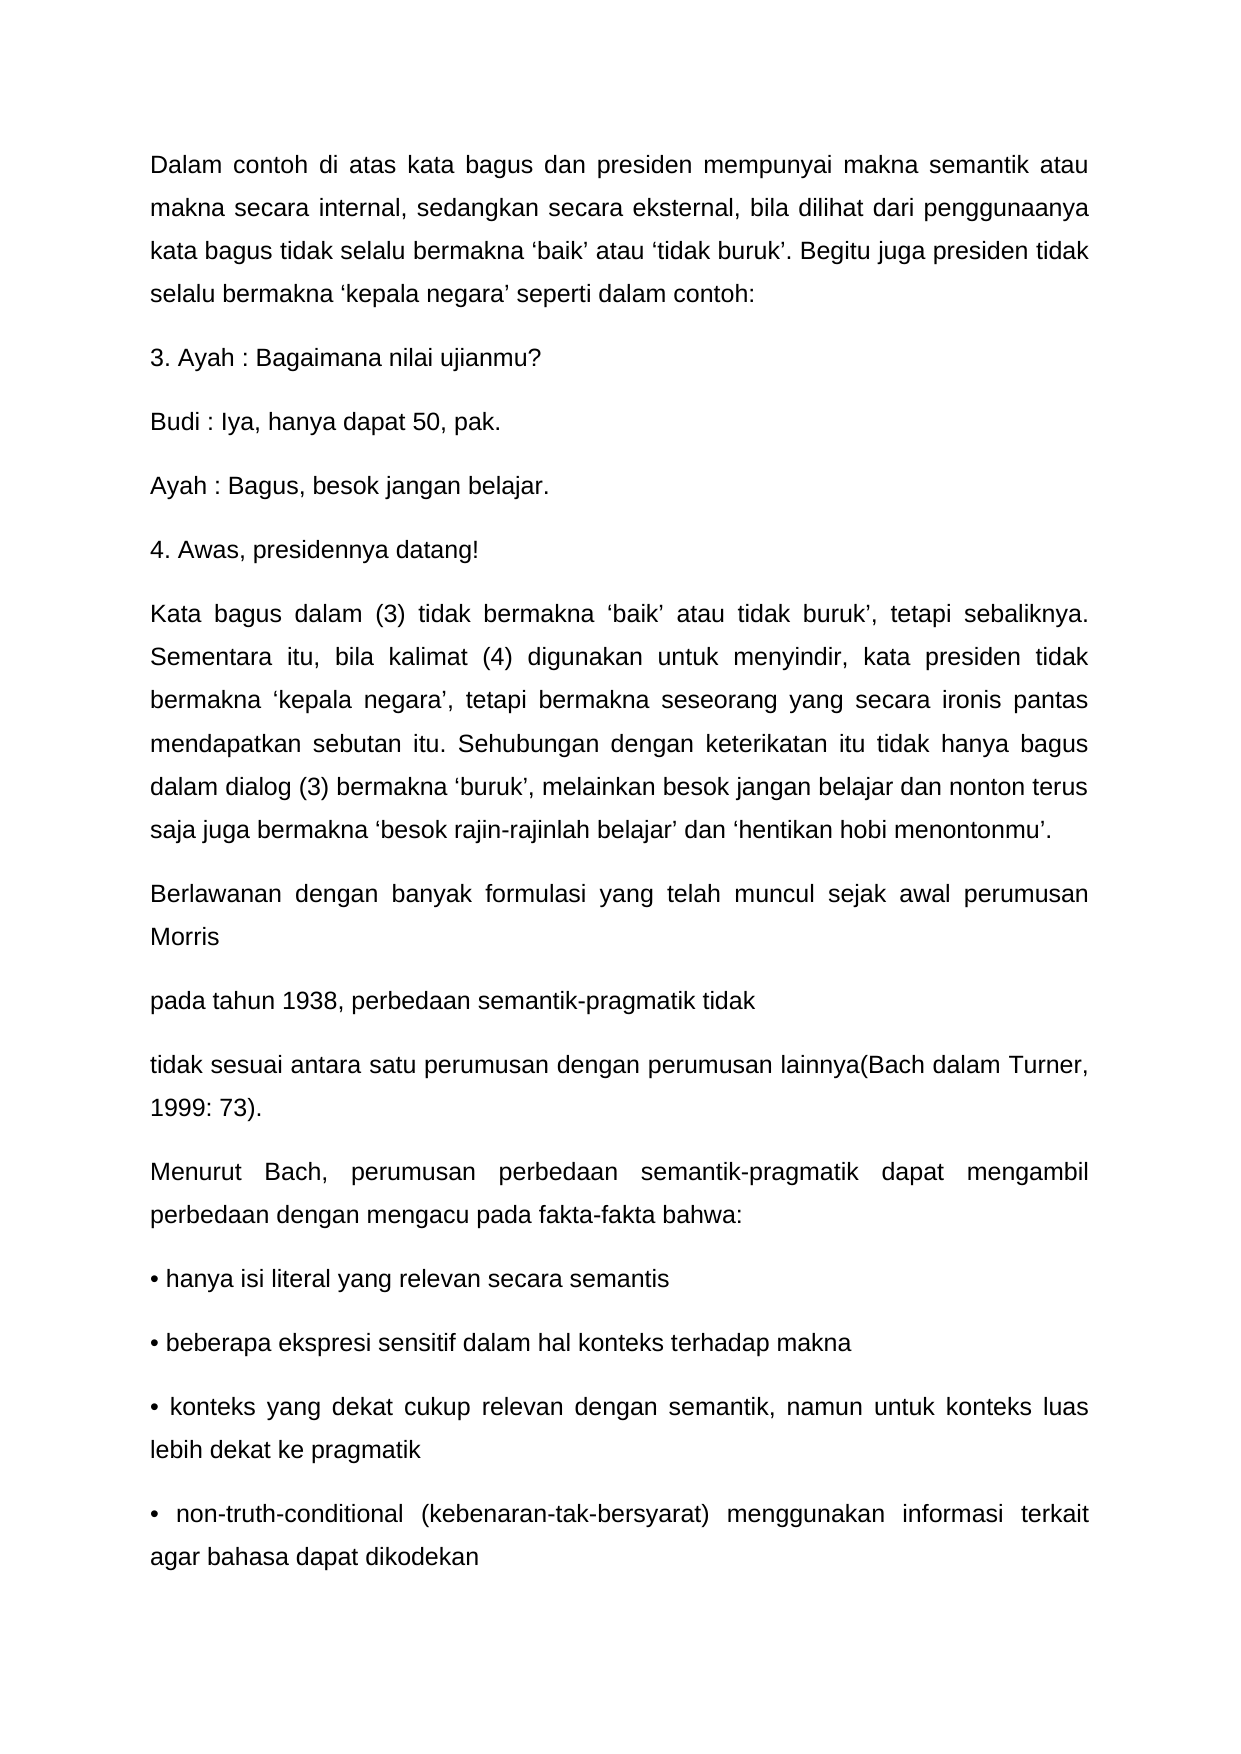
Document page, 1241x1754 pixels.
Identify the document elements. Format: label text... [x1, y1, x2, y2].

text tidak sesuai antara satu perumusan dengan perumusan lainnya(Bach dalam Turner, 1999: 73). [150, 1050, 1090, 1122]
text • konteks yang dekat cukup relevan dengan semantik, namun untuk konteks luas lebih dekat ke pragmatik [150, 1392, 1090, 1464]
text 3. Ayah : Bagaimana nilai ujianmu? [150, 343, 1090, 372]
text Menurut Bach, perumusan perbedaan semantik-pragmatik dapat mengambil perbedaan dengan mengacu pada fakta-fakta bahwa: [150, 1157, 1090, 1229]
text • non-truth-conditional (kebenaran-tak-bersyarat) menggunakan informasi terkait agar bahasa dapat dikodekan [150, 1499, 1090, 1571]
text Berlawanan dengan banyak formulasi yang telah muncul sejak awal perumusan Morris [150, 879, 1090, 951]
text • hanya isi literal yang relevan secara semantis [150, 1264, 1090, 1293]
text pada tahun 1938, perbedaan semantik-pragmatik tidak [150, 986, 1090, 1014]
text Ayah : Bagus, besok jangan belajar. [150, 471, 1090, 500]
text Budi : Iya, hanya dapat 50, pak. [150, 407, 1090, 436]
text • beberapa ekspresi sensitif dalam hal konteks terhadap makna [150, 1328, 1090, 1357]
text 4. Awas, presidennya datang! [150, 535, 1090, 564]
text Dalam contoh di atas kata bagus dan presiden mempunyai makna semantik atau makna secara internal, sedangkan secara eksternal, bila dilihat dari penggunaanya kata bagus tidak selalu bermakna ‘baik’ atau ‘tidak buruk’. Begitu juga presiden tidak selalu bermakna ‘kepala negara’ seperti dalam contoh: [150, 150, 1090, 308]
text Kata bagus dalam (3) tidak bermakna ‘baik’ atau tidak buruk’, tetapi sebaliknya. Sementara itu, bila kalimat (4) digunakan untuk menyindir, kata presiden tidak bermakna ‘kepala negara’, tetapi bermakna seseorang yang secara ironis pantas mendapatkan sebutan itu. Sehubungan dengan keterikatan itu tidak hanya bagus dalam dialog (3) bermakna ‘buruk’, melainkan besok jangan belajar dan nonton terus saja juga bermakna ‘besok rajin-rajinlah belajar’ dan ‘hentikan hobi menontonmu’. [150, 599, 1090, 843]
